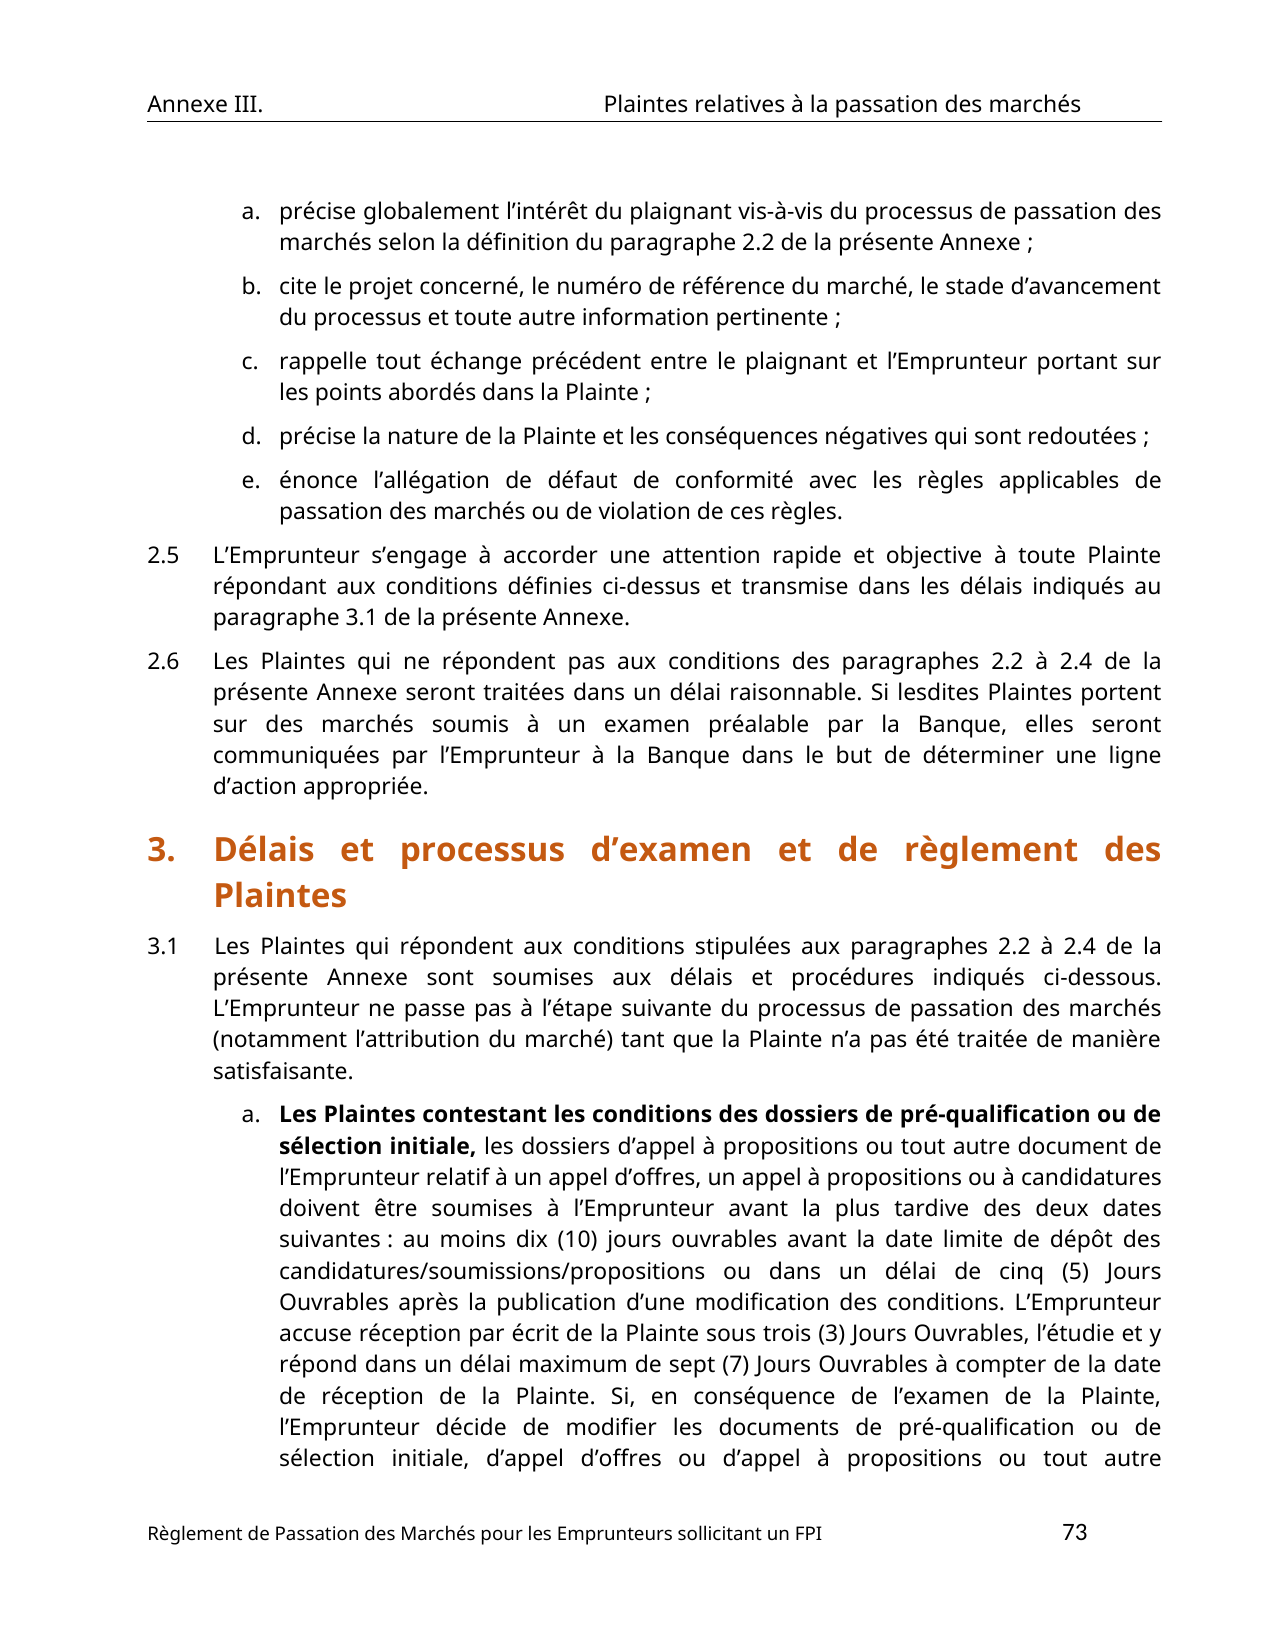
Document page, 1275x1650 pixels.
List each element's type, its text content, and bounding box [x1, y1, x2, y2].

list L’Emprunteur s’engage à accorder une attention rapide et objective à toute Plainte répondant aux conditions définies ci-dessus et transmise dans les délais indiqués au paragraphe 3.1 de la présente Annexe. [147, 539, 1162, 632]
list Les Plaintes qui ne répondent pas aux conditions des paragraphes 2.2 à 2.4 de la présente Annexe seront traitées dans un délai raisonnable. Si lesdites Plaintes portent sur des marchés soumis à un examen préalable par la Banque, elles seront communiquées par l’Emprunteur à la Banque dans le but de déterminer une ligne d’action appropriée. [147, 645, 1162, 801]
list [241, 1098, 1162, 1473]
list rappelle tout échange précédent entre le plaignant et l’Emprunteur portant sur les points abordés dans la Plainte ; [241, 345, 1162, 407]
list précise la nature de la Plainte et les conséquences négatives qui sont redoutées ; [241, 420, 1162, 451]
list cite le projet concerné, le numéro de référence du marché, le stade d’avancement du processus et toute autre information pertinente ; [241, 270, 1162, 332]
list Les Plaintes qui répondent aux conditions stipulées aux paragraphes 2.2 à 2.4 de la présente Annexe sont soumises aux délais et procédures indiqués ci-dessous. L’Emprunteur ne passe pas à l’étape suivante du processus de passation des marchés (notamment l’attribution du marché) tant que la Plainte n’a pas été traitée de manière satisfaisante. [147, 929, 1162, 1086]
list Délais et processus d’examen et de règlement des Plaintes [147, 826, 1162, 917]
list précise globalement l’intérêt du plaignant vis-à-vis du processus de passation des marchés selon la définition du paragraphe 2.2 de la présente Annexe ; [241, 195, 1162, 257]
list énonce l’allégation de défaut de conformité avec les règles applicables de passation des marchés ou de violation de ces règles. [241, 464, 1162, 526]
